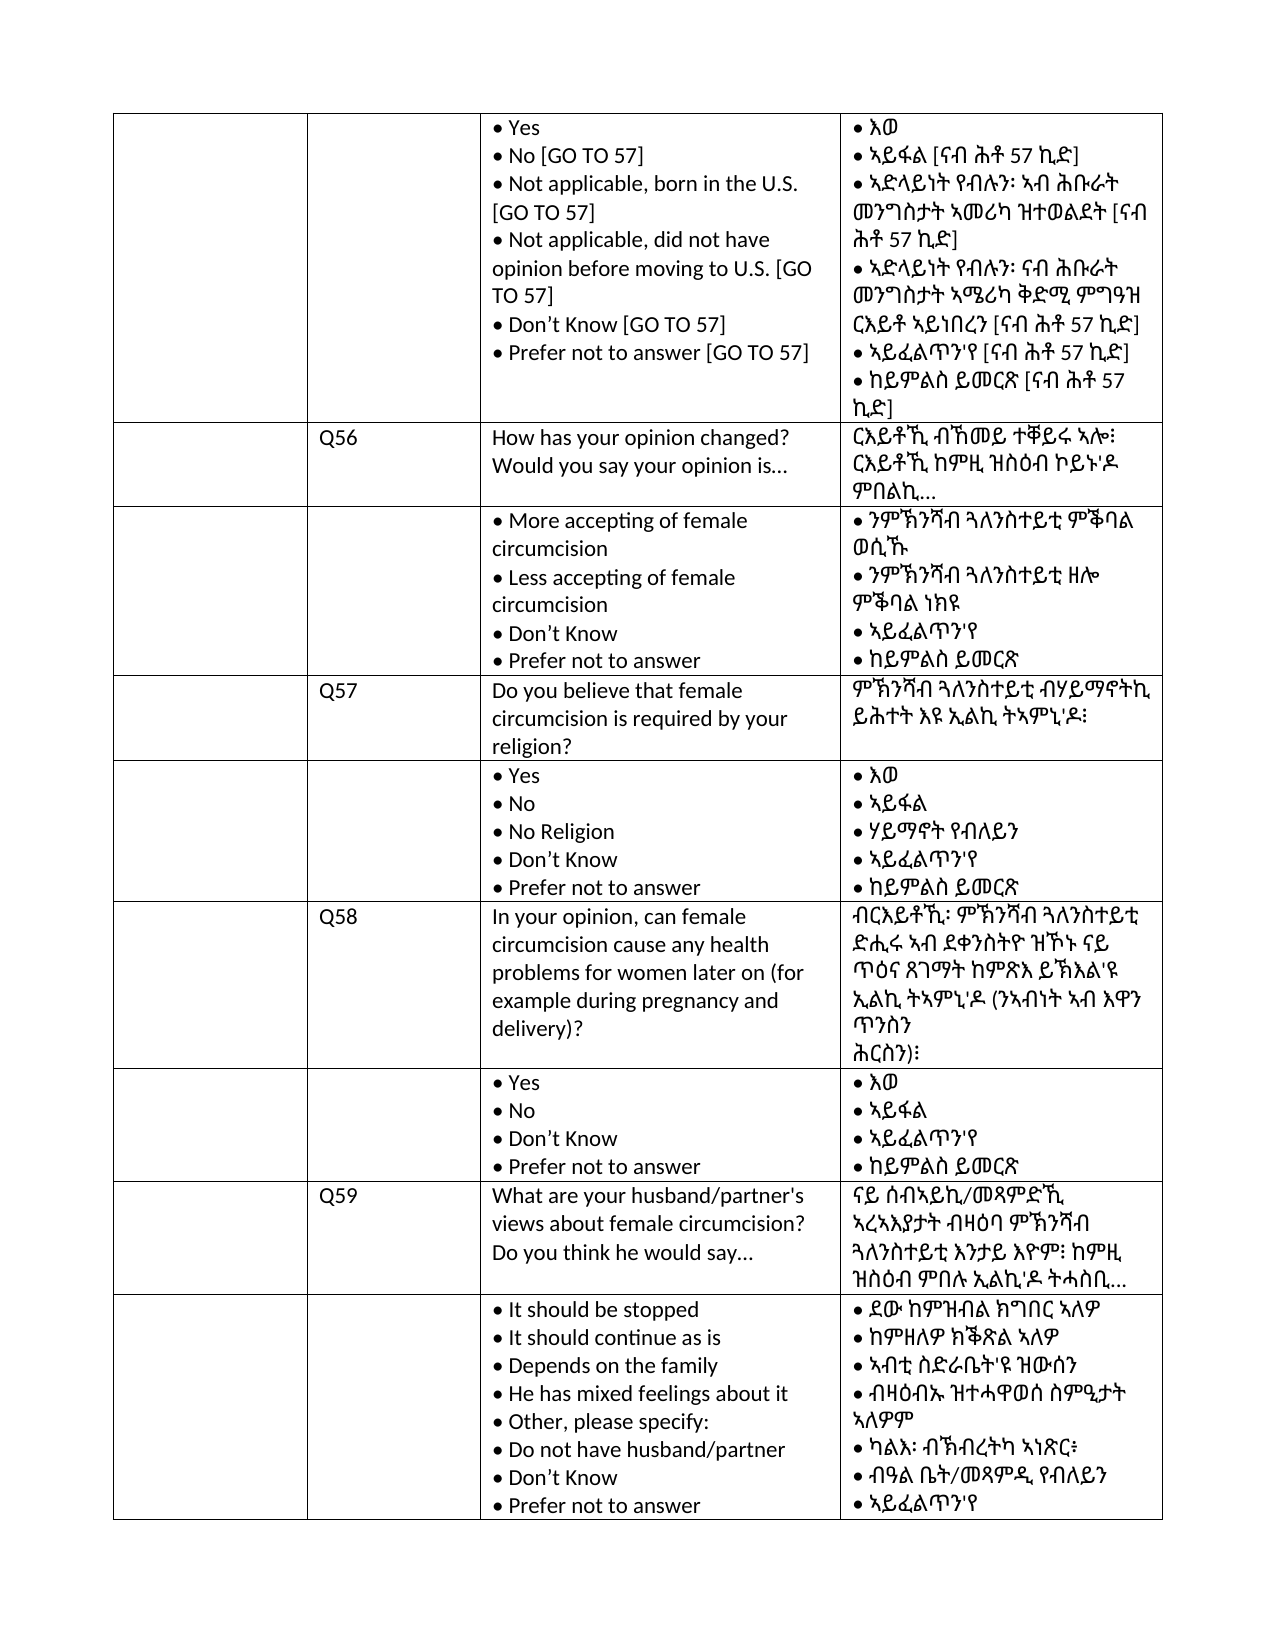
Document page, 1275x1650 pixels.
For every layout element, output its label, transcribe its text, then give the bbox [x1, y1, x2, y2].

table_cell [308, 1069, 480, 1181]
table_cell • ንምኽንሻብ ጓለንስተይቲ ምቕባል ወሲኹ • ንምኽንሻብ ጓለንስተይቲ ዘሎ ምቕባል ነክዩ • ኣይፈልጥን'የ • ከይምልስ ይመርጽ [841, 507, 1162, 675]
table_cell [114, 676, 307, 760]
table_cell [841, 1295, 1162, 1519]
table_cell Q59 [308, 1182, 480, 1294]
table_cell [114, 1182, 307, 1294]
table_cell [114, 1069, 307, 1181]
table_cell Q57 [308, 676, 480, 760]
table_cell Do you believe that female circumcision is required by your religion? [481, 676, 840, 760]
table_cell [308, 761, 480, 901]
table_cell • Yes • No • Don’t Know • Prefer not to answer [481, 1069, 840, 1181]
table_cell In your opinion, can female circumcision cause any health problems for women later on (for example during pregnancy and delivery)? [481, 902, 840, 1067]
table_cell [114, 507, 307, 675]
table_cell [308, 114, 480, 422]
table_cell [481, 1295, 840, 1519]
table_cell • እወ • ኣይፋል • ኣይፈልጥን'የ • ከይምልስ ይመርጽ [841, 1069, 1162, 1181]
table_cell ናይ ሰብኣይኪ/መጻምድኺ ኣረኣእያታት ብዛዕባ ምኽንሻብ ጓለንስተይቲ እንታይ እዮም፧ ከምዚ ዝስዕብ ምበሉ ኢልኪ'ዶ ትሓስቢ... [841, 1182, 1162, 1294]
table_cell • More accepting of female circumcision • Less accepting of female circumcision • Don’t Know • Prefer not to answer [481, 507, 840, 675]
table_cell What are your husband/partner's views about female circumcision? Do you think he would say… [481, 1182, 840, 1294]
table_cell • Yes • No • No Religion • Don’t Know • Prefer not to answer [481, 761, 840, 901]
table_cell [114, 114, 307, 422]
table_cell How has your opinion changed? Would you say your opinion is… [481, 423, 840, 506]
table_cell • እወ • ኣይፋል [ናብ ሕቶ 57 ኪድ] • ኣድላይነት የብሉን፡ ኣብ ሕቡራት መንግስታት ኣመሪካ ዝተወልደት [ናብ ሕቶ 57 ኪድ] • ኣድላይነት የብሉን፡ ናብ ሕቡራት መንግስታት ኣሜሪካ ቅድሚ ምግዓዝ ርእይቶ ኣይነበረን [ናብ ሕቶ 57 ኪድ] • ኣይፈልጥን'የ [ናብ ሕቶ 57 ኪድ] • ከይምልስ ይመርጽ [ናብ ሕቶ 57 ኪድ] [841, 114, 1162, 422]
table_cell Q56 [308, 423, 480, 506]
table_cell Q58 [308, 902, 480, 1067]
table_cell [114, 1295, 307, 1519]
table_cell [114, 423, 307, 506]
table_cell • እወ • ኣይፋል • ሃይማኖት የብለይን • ኣይፈልጥን'የ • ከይምልስ ይመርጽ [841, 761, 1162, 901]
table_cell ርእይቶኺ ብኸመይ ተቐይሩ ኣሎ፧ ርእይቶኺ ከምዚ ዝስዕብ ኮይኑ'ዶ ምበልኪ... [841, 423, 1162, 506]
table_cell [308, 507, 480, 675]
table_cell • Yes • No [GO TO 57] • Not applicable, born in the U.S. [GO TO 57] • Not applicable, did not have opinion before moving to U.S. [GO TO 57] • Don’t Know [GO TO 57] • Prefer not to answer [GO TO 57] [481, 114, 840, 422]
table_cell ብርእይቶኺ፡ ምኽንሻብ ጓለንስተይቲ ድሒሩ ኣብ ደቀንስትዮ ዝኾኑ ናይ ጥዕና ጸገማት ከምጽእ ይኽእል'ዩ ኢልኪ ትኣምኒ'ዶ (ንኣብነት ኣብ እዋን ጥንስን ሕርስን)፧ [841, 902, 1162, 1067]
table_cell [308, 1295, 480, 1519]
table_cell ምኽንሻብ ጓለንስተይቲ ብሃይማኖትኪ ይሕተት እዩ ኢልኪ ትኣምኒ'ዶ፧ [841, 676, 1162, 760]
table_cell [114, 902, 307, 1067]
table_cell [114, 761, 307, 901]
